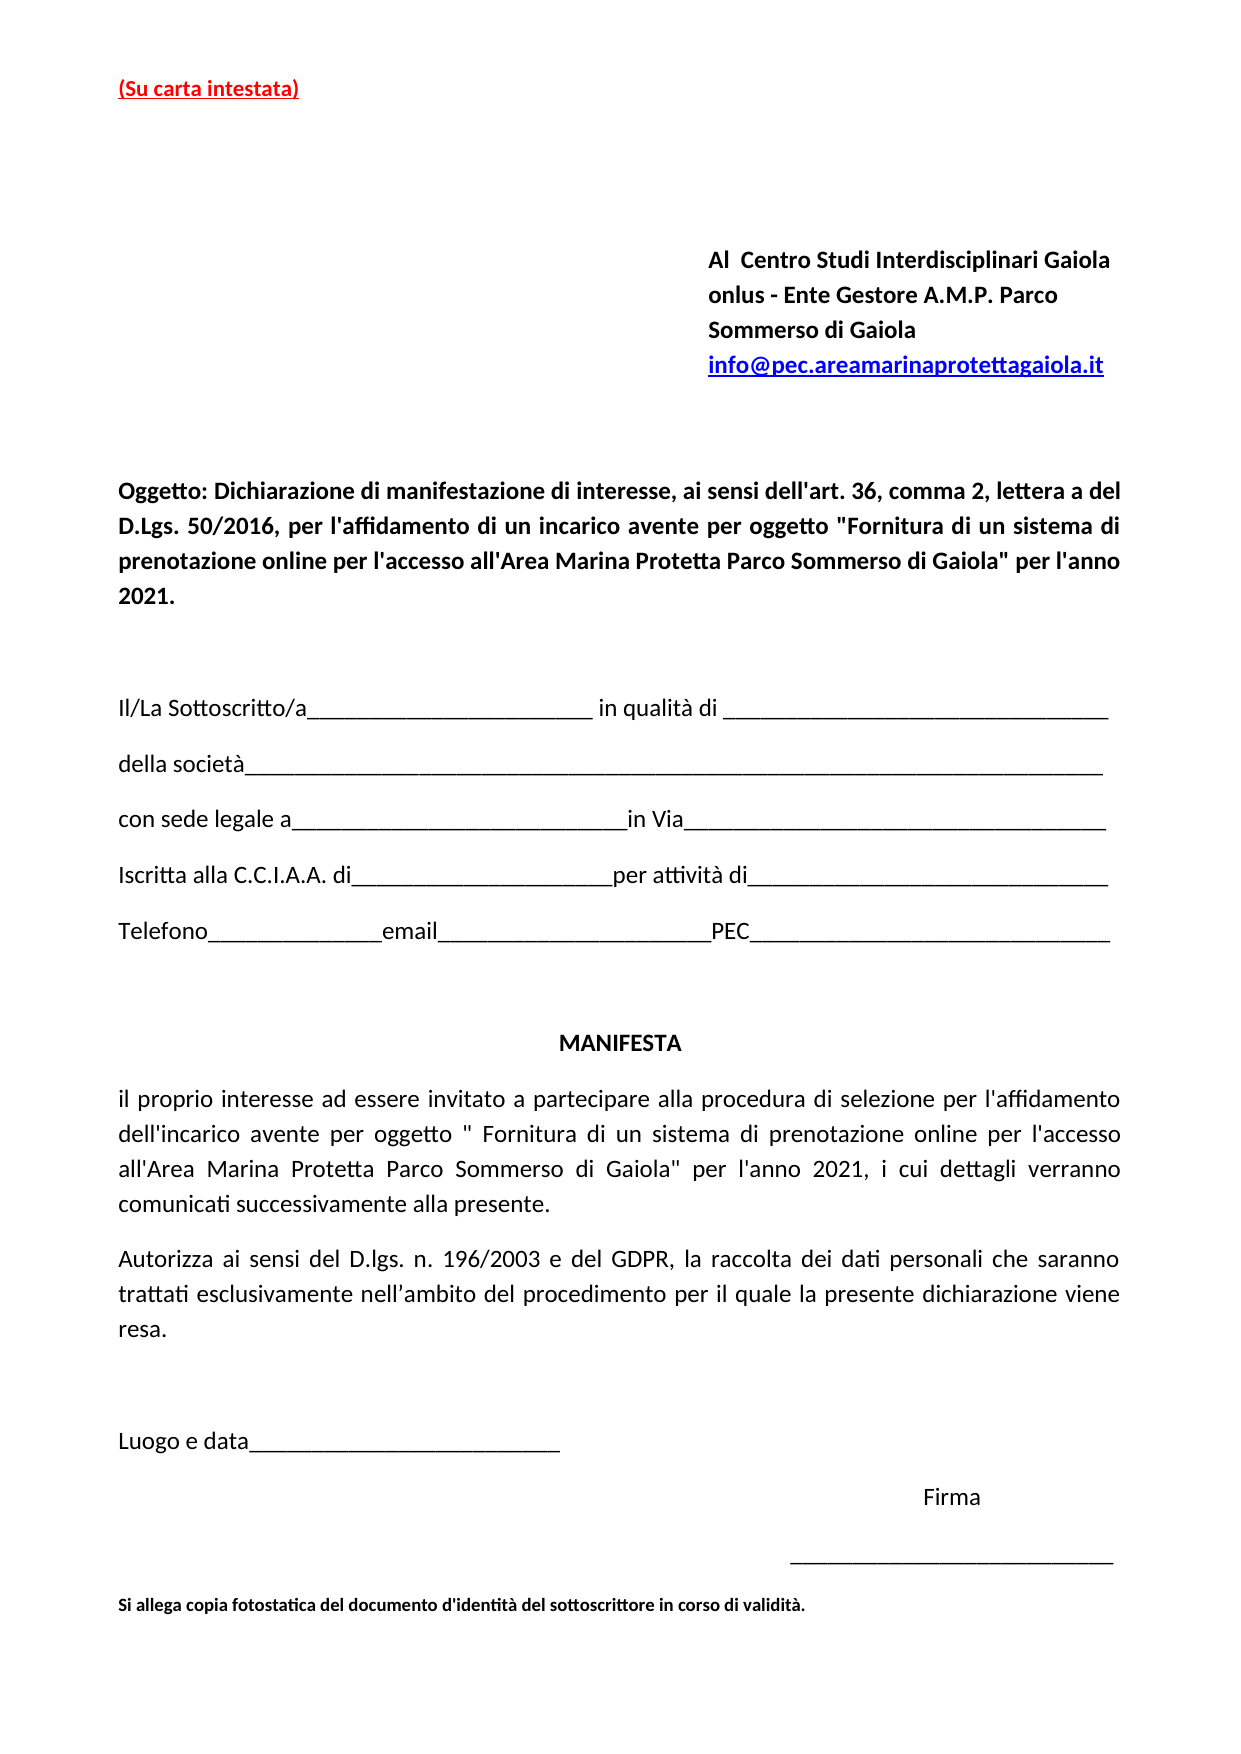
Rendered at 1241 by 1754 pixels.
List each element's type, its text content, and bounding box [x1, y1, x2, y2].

text Oggetto: Dichiarazione di manifestazione di interesse, ai sensi dell'art. 36, comma 2, lettera a del D.Lgs. 50/2016, per l'affidamento di un incarico avente per oggetto "Fornitura di un sistema di prenotazione online per l'accesso all'Area Marina Protetta Parco Sommerso di Gaiola" per l'anno 2021. [118, 475, 1122, 611]
text info@pec.areamarinaprotettagaiola.it [708, 349, 1122, 380]
text con sede legale a___________________________in Via__________________________________ [118, 804, 1122, 834]
text Al Centro Studi Interdisciplinari Gaiola onlus - Ente Gestore A.M.P. Parco Sommerso di Gaiola [708, 244, 1122, 345]
text __________________________ [782, 1537, 1122, 1567]
text Iscritta alla C.C.I.A.A. di_____________________per attività di_____________________________ [118, 859, 1122, 890]
text Telefono______________email______________________PEC_____________________________ [118, 915, 1122, 946]
text il proprio interesse ad essere invitato a partecipare alla procedura di selezione per l'affidamento dell'incarico avente per oggetto " Fornitura di un sistema di prenotazione online per l'accesso all'Area Marina Protetta Parco Sommerso di Gaiola" per l'anno 2021, i cui dettagli verranno comunicati successivamente alla presente. [118, 1083, 1122, 1218]
text Si allega copia fotostatica del documento d'identità del sottoscrittore in corso di validità. [118, 1593, 1122, 1616]
text Firma [782, 1481, 1122, 1512]
text (Su carta intestata) [118, 74, 1122, 102]
text della società_____________________________________________________________________ [118, 748, 1122, 778]
text Luogo e data_________________________ [118, 1425, 1122, 1456]
text MANIFESTA [118, 1027, 1122, 1057]
text Autorizza ai sensi del D.lgs. n. 196/2003 e del GDPR, la raccolta dei dati personali che saranno trattati esclusivamente nell’ambito del procedimento per il quale la presente dichiarazione viene resa. [118, 1244, 1122, 1344]
text Il/La Sottoscritto/a_______________________ in qualità di _______________________________ [118, 692, 1122, 722]
